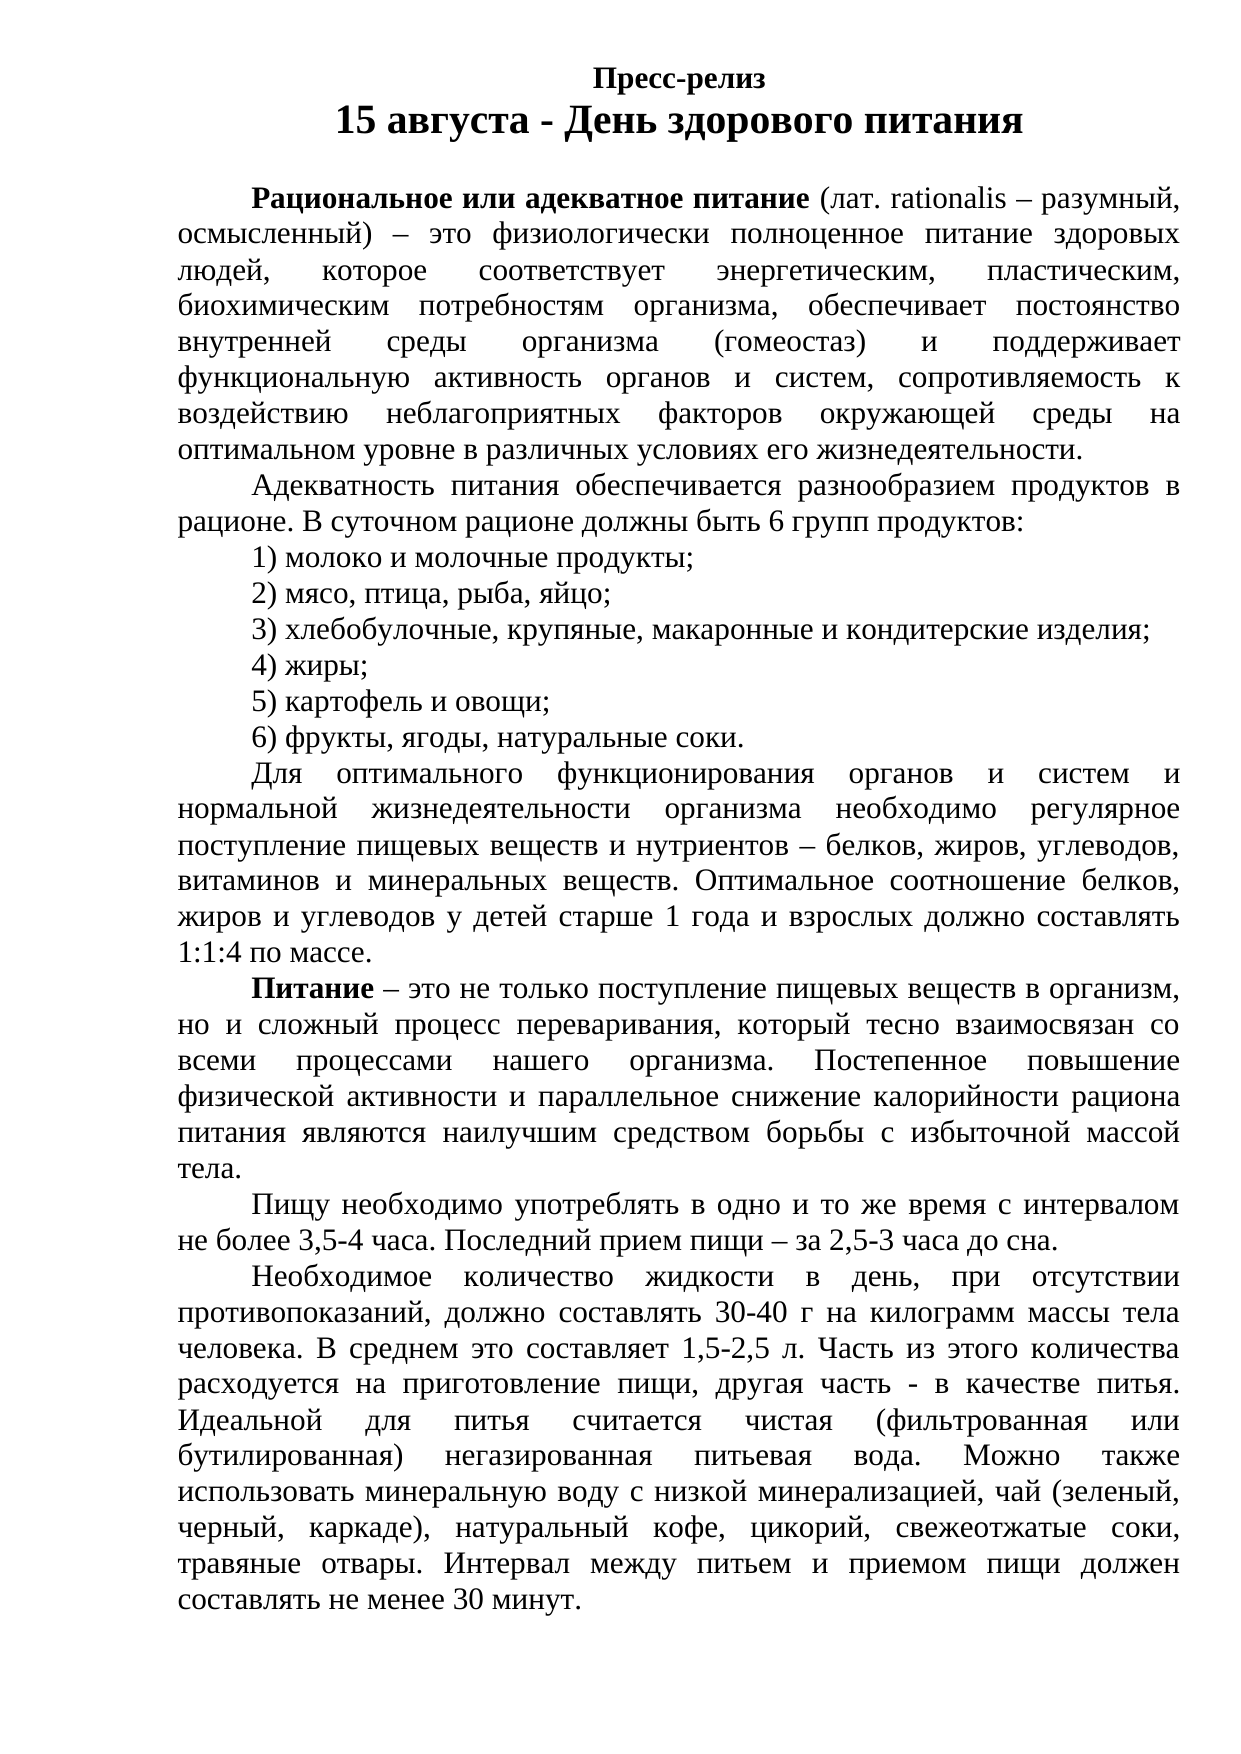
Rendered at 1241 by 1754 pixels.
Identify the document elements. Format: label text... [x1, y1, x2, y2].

text Необходимое количество жидкости в день, при отсутствии противопоказаний, должно составлять 30-40 г на килограмм массы тела человека. В среднем это составляет 1,5-2,5 л. Часть из этого количества расходуется на приготовление пищи, другая часть - в качестве питья. Идеальной для питья считается чистая (фильтрованная или бутилированная) негазированная питьевая вода. Можно также использовать минеральную воду с низкой минерализацией, чай (зеленый, черный, каркаде), натуральный кофе, цикорий, свежеотжатые соки, травяные отвары. Интервал между питьем и приемом пищи должен составлять не менее 30 минут. [177, 1257, 1181, 1616]
text Адекватность питания обеспечивается разнообразием продуктов в рационе. В суточном рационе должны быть 6 групп продуктов: [177, 466, 1181, 538]
text 6) фрукты, ягоды, натуральные соки. [177, 718, 1181, 754]
text Питание – это не только поступление пищевых веществ в организм, но и сложный процесс переваривания, который тесно взаимосвязан со всеми процессами нашего организма. Постепенное повышение физической активности и параллельное снижение калорийности рациона питания являются наилучшим средством борьбы с избыточной массой тела. [177, 969, 1181, 1185]
text Пресс-релиз [177, 59, 1181, 95]
text 5) картофель и овощи; [177, 682, 1181, 718]
text 3) хлебобулочные, крупяные, макаронные и кондитерские изделия; [177, 610, 1181, 646]
text 1) молоко и молочные продукты; [177, 538, 1181, 574]
text 15 августа - День здорового питания [177, 95, 1181, 143]
text 2) мясо, птица, рыба, яйцо; [177, 574, 1181, 610]
text Для оптимального функционирования органов и систем и нормальной жизнедеятельности организма необходимо регулярное поступление пищевых веществ и нутриентов – белков, жиров, углеводов, витаминов и минеральных веществ. Оптимальное соотношение белков, жиров и углеводов у детей старше 1 года и взрослых должно составлять 1:1:4 по массе. [177, 754, 1181, 969]
text Пищу необходимо употреблять в одно и то же время с интервалом не более 3,5-4 часа. Последний прием пищи – за 2,5-3 часа до сна. [177, 1185, 1181, 1257]
text Рациональное или адекватное питание (лат. rationalis – разумный, осмысленный) – это физиологически полноценное питание здоровых людей, которое соответствует энергетическим, пластическим, биохимическим потребностям организма, обеспечивает постоянство внутренней среды организма (гомеостаз) и поддерживает функциональную активность органов и систем, сопротивляемость к воздействию неблагоприятных факторов окружающей среды на оптимальном уровне в различных условиях его жизнедеятельности. [177, 179, 1181, 466]
text 4) жиры; [177, 646, 1181, 682]
